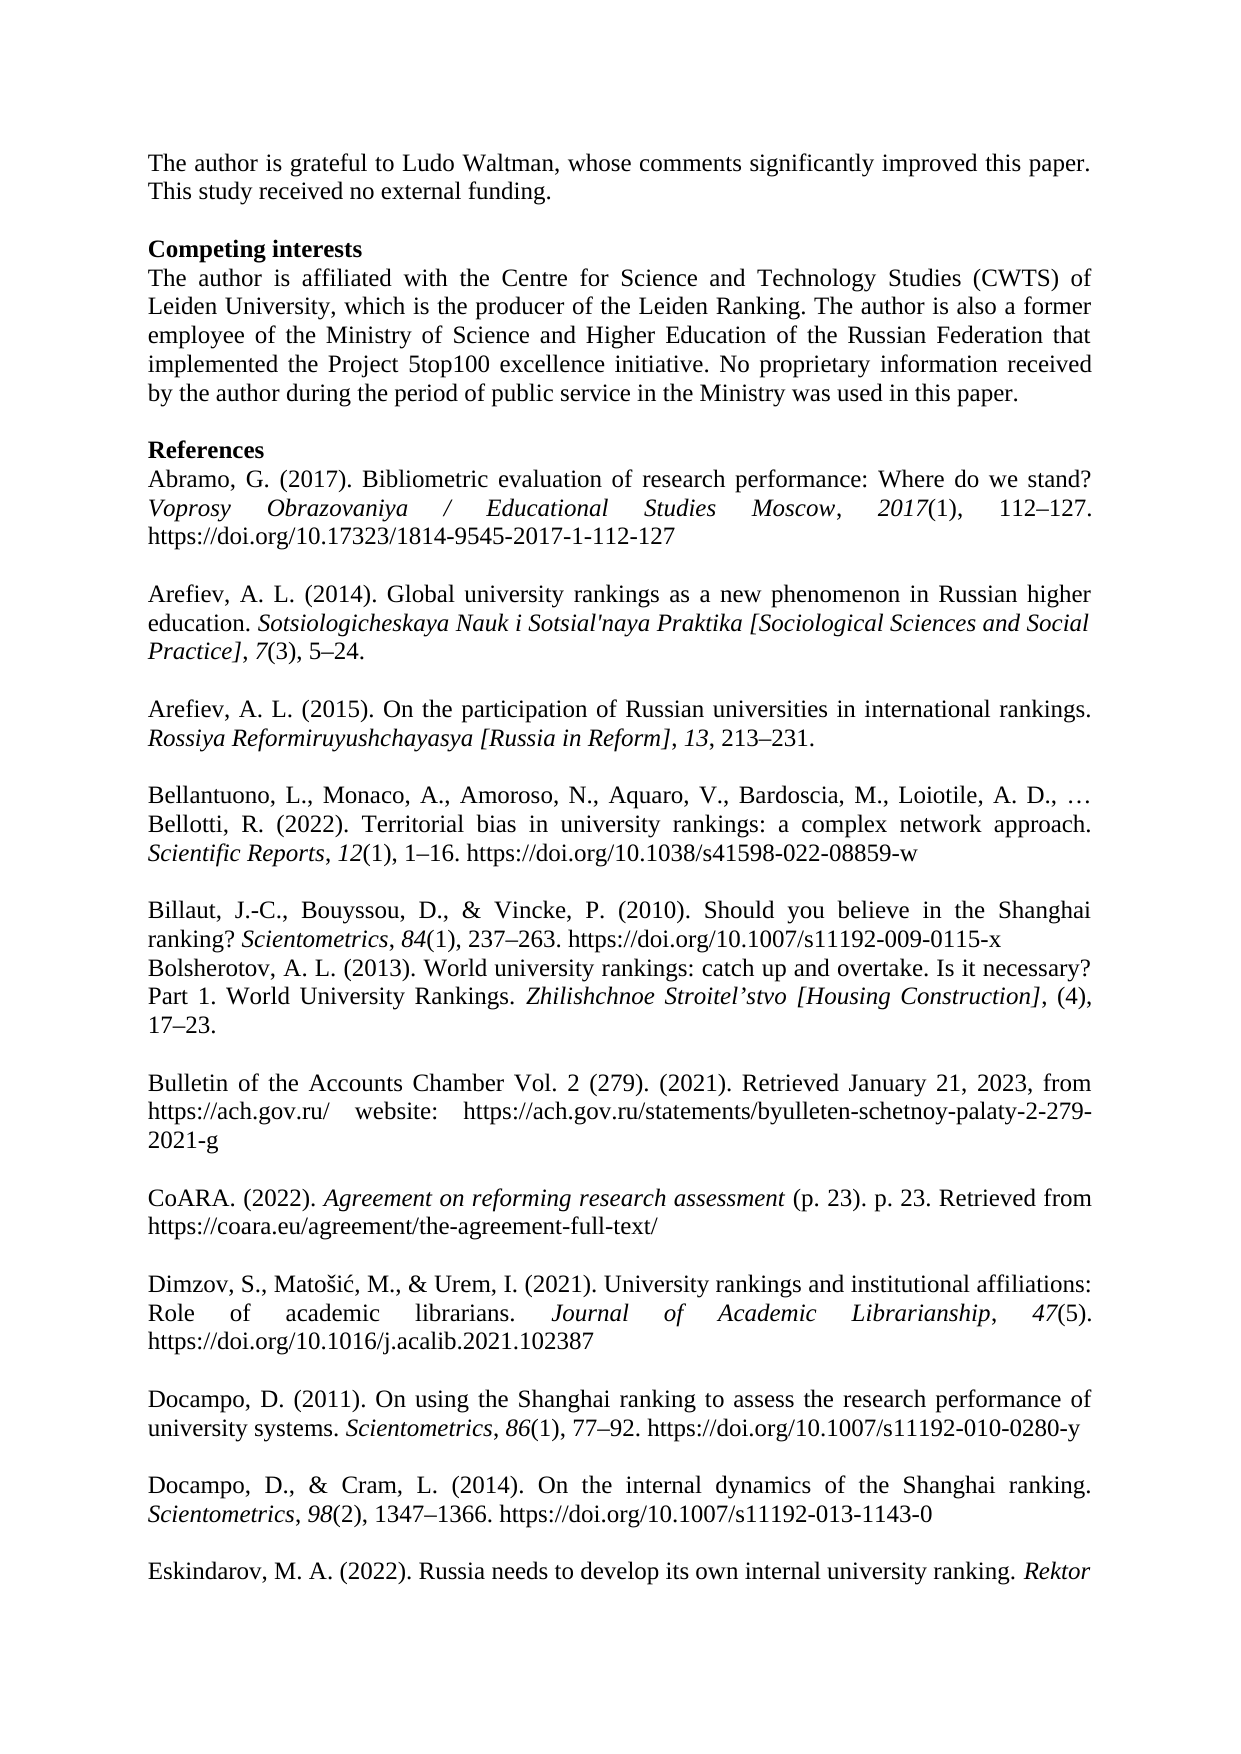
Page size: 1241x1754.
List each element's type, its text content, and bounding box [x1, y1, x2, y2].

text References [148, 435, 1092, 464]
text Billaut, J.-C., Bouyssou, D., & Vincke, P. (2010). Should you believe in the Shanghai ranking? Scientometrics, 84(1), 237–263. https://doi.org/10.1007/s11192-009-0115-x [148, 895, 1092, 953]
text Arefiev, A. L. (2014). Global university rankings as a new phenomenon in Russian higher education. Sotsiologicheskaya Nauk i Sotsialʹnaya Praktika [Sociological Sciences and Social Practice], 7(3), 5–24. [148, 579, 1092, 665]
text Arefiev, A. L. (2015). On the participation of Russian universities in international rankings. Rossiya Reformiruyushchayasya [Russia in Reform], 13, 213–231. [148, 694, 1092, 751]
text Docampo, D., & Cram, L. (2014). On the internal dynamics of the Shanghai ranking. Scientometrics, 98(2), 1347–1366. https://doi.org/10.1007/s11192-013-1143-0 [148, 1470, 1092, 1528]
text CoARA. (2022). Agreement on reforming research assessment (p. 23). p. 23. Retrieved from https://coara.eu/agreement/the-agreement-full-text/ [148, 1183, 1092, 1240]
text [148, 1556, 1092, 1585]
text Competing interests [148, 234, 1092, 263]
text Dimzov, S., Matošić, M., & Urem, I. (2021). University rankings and institutional affiliations: Role of academic librarians. Journal of Academic Librarianship, 47(5). https://doi.org/10.1016/j.acalib.2021.102387 [148, 1269, 1092, 1355]
text Abramo, G. (2017). Bibliometric evaluation of research performance: Where do we stand? Voprosy Obrazovaniya / Educational Studies Moscow, 2017(1), 112–127. https://doi.org/10.17323/1814-9545-2017-1-112-127 [148, 464, 1092, 550]
text The author is affiliated with the Centre for Science and Technology Studies (CWTS) of Leiden University, which is the producer of the Leiden Ranking. The author is also a former employee of the Ministry of Science and Higher Education of the Russian Federation that implemented the Project 5top100 excellence initiative. No proprietary information received by the author during the period of public service in the Ministry was used in this paper. [148, 263, 1092, 406]
text Docampo, D. (2011). On using the Shanghai ranking to assess the research performance of university systems. Scientometrics, 86(1), 77–92. https://doi.org/10.1007/s11192-010-0280-y [148, 1384, 1092, 1441]
text Bulletin of the Accounts Chamber Vol. 2 (279). (2021). Retrieved January 21, 2023, from https://ach.gov.ru/ website: https://ach.gov.ru/statements/byulleten-schetnoy-palaty-2-279-2021-g [148, 1068, 1092, 1154]
text Bolsherotov, A. L. (2013). World university rankings: catch up and overtake. Is it necessary? Part 1. World University Rankings. Zhilishchnoe Stroitel’stvo [Housing Construction], (4), 17–23. [148, 953, 1092, 1039]
text The author is grateful to Ludo Waltman, whose comments significantly improved this paper. This study received no external funding. [148, 148, 1092, 205]
text Bellantuono, L., Monaco, A., Amoroso, N., Aquaro, V., Bardoscia, M., Loiotile, A. D., … Bellotti, R. (2022). Territorial bias in university rankings: a complex network approach. Scientific Reports, 12(1), 1–16. https://doi.org/10.1038/s41598-022-08859-w [148, 780, 1092, 866]
